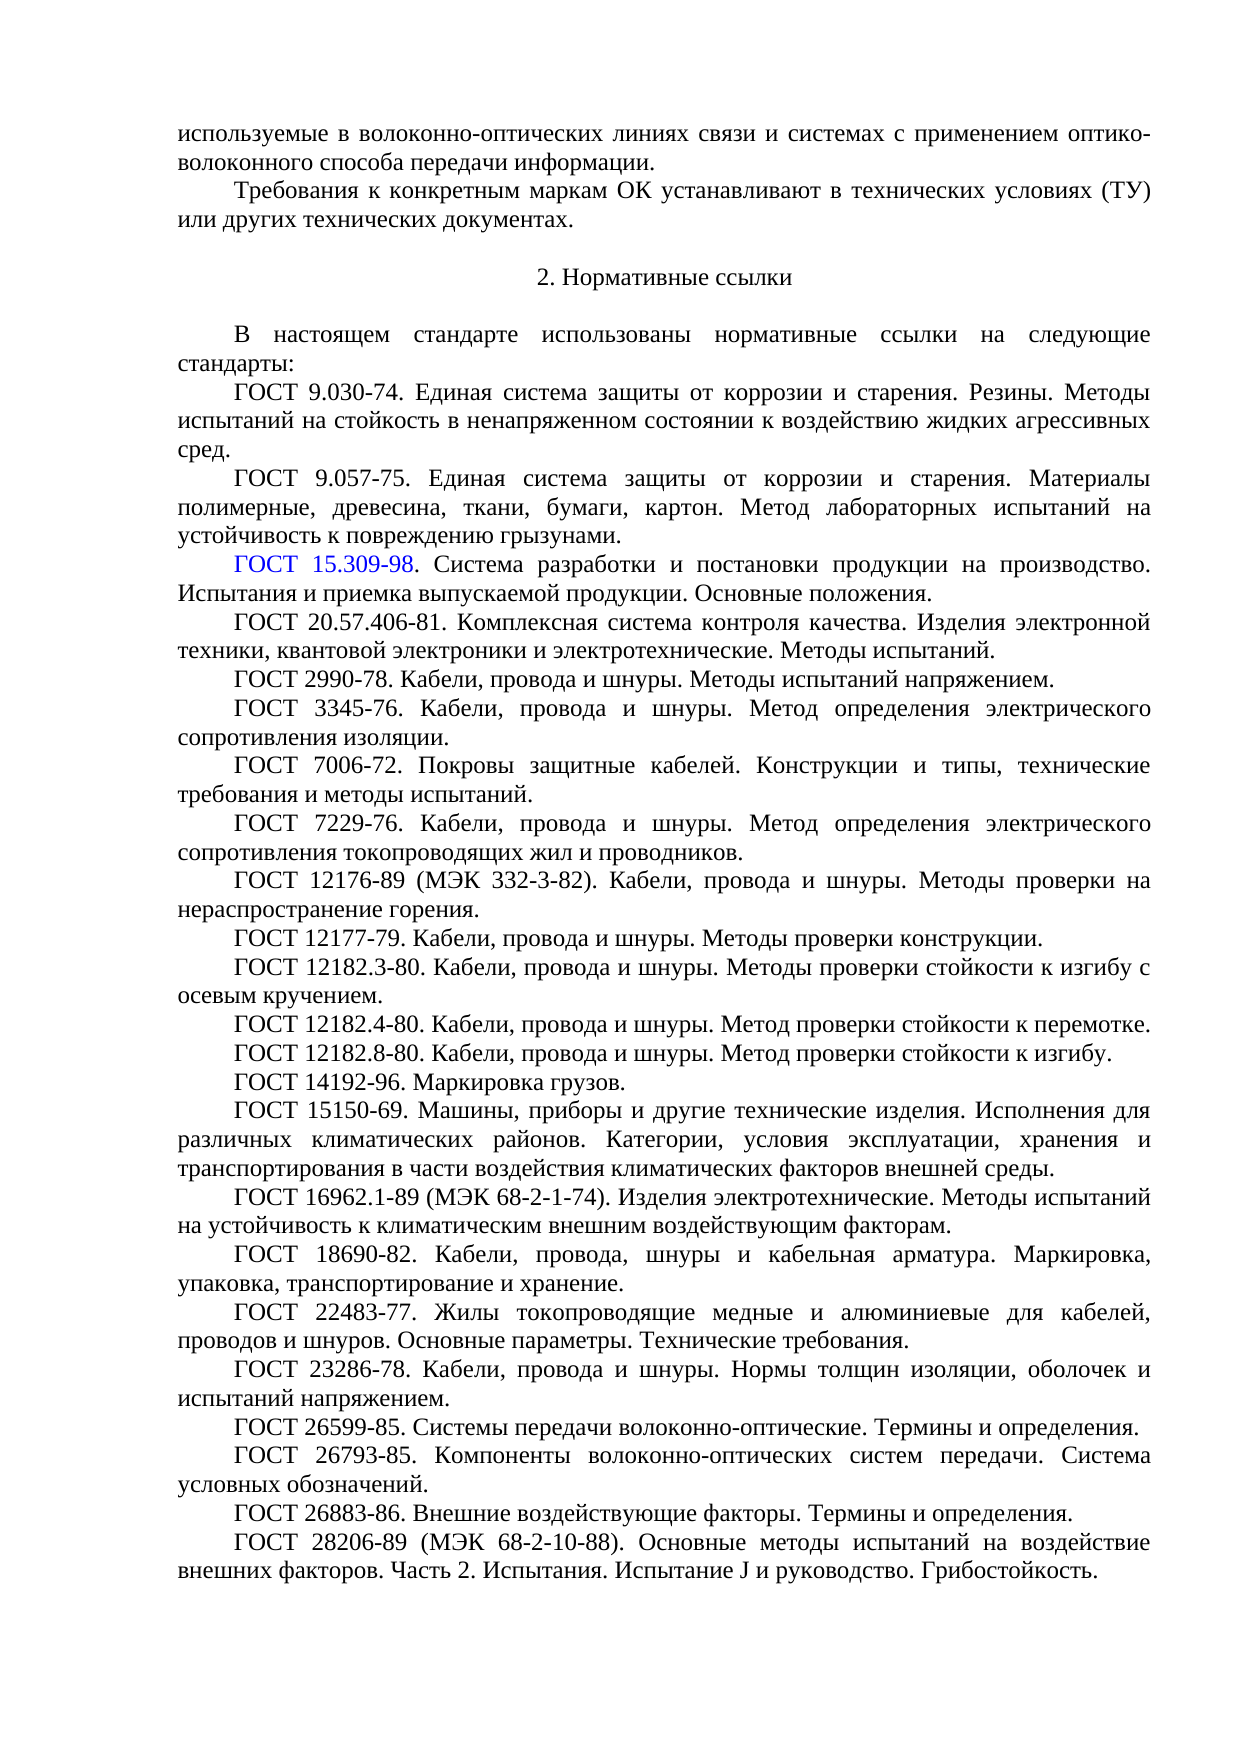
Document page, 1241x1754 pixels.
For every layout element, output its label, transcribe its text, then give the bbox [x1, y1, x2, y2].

text ГОСТ 14192-96. Маркировка грузов. [177, 1067, 1152, 1096]
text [177, 118, 1152, 176]
text ГОСТ 18690-82. Кабели, провода, шнуры и кабельная арматура. Маркировка, упаковка, транспортирование и хранение. [177, 1239, 1152, 1297]
text ГОСТ 20.57.406-81. Комплексная система контроля качества. Изделия электронной техники, квантовой электроники и электротехнические. Методы испытаний. [177, 607, 1152, 664]
text ГОСТ 15150-69. Машины, приборы и другие технические изделия. Исполнения для различных климатических районов. Категории, условия эксплуатации, хранения и транспортирования в части воздействия климатических факторов внешней среды. [177, 1096, 1152, 1182]
text 2. Нормативные ссылки [177, 262, 1152, 291]
text ГОСТ 12182.3-80. Кабели, провода и шнуры. Методы проверки стойкости к изгибу с осевым кручением. [177, 952, 1152, 1009]
text ГОСТ 26883-86. Внешние воздействующие факторы. Термины и определения. [177, 1498, 1152, 1527]
text ГОСТ 7006-72. Покровы защитные кабелей. Конструкции и типы, технические требования и методы испытаний. [177, 751, 1152, 808]
text В настоящем стандарте использованы нормативные ссылки на следующие стандарты: [177, 319, 1152, 377]
text ГОСТ 9.030-74. Единая система защиты от коррозии и старения. Резины. Методы испытаний на стойкость в ненапряженном состоянии к воздействию жидких агрессивных сред. [177, 377, 1152, 463]
text ГОСТ 22483-77. Жилы токопроводящие медные и алюминиевые для кабелей, проводов и шнуров. Основные параметры. Технические требования. [177, 1297, 1152, 1354]
text ГОСТ 28206-89 (МЭК 68-2-10-88). Основные методы испытаний на воздействие внешних факторов. Часть 2. Испытания. Испытание J и руководство. Грибостойкость. [177, 1527, 1152, 1584]
text ГОСТ 9.057-75. Единая система защиты от коррозии и старения. Материалы полимерные, древесина, ткани, бумаги, картон. Метод лабораторных испытаний на устойчивость к повреждению грызунами. [177, 463, 1152, 549]
text ГОСТ 26599-85. Системы передачи волоконно-оптические. Термины и определения. [177, 1412, 1152, 1441]
text ГОСТ 12177-79. Кабели, провода и шнуры. Методы проверки конструкции. [177, 923, 1152, 952]
text Требования к конкретным маркам ОК устанавливают в технических условиях (ТУ) или других технических документах. [177, 176, 1152, 233]
text ГОСТ 23286-78. Кабели, провода и шнуры. Нормы толщин изоляции, оболочек и испытаний напряжением. [177, 1354, 1152, 1412]
text ГОСТ 15.309-98. Система разработки и постановки продукции на производство. Испытания и приемка выпускаемой продукции. Основные положения. [177, 549, 1152, 607]
text ГОСТ 7229-76. Кабели, провода и шнуры. Метод определения электрического сопротивления токопроводящих жил и проводников. [177, 808, 1152, 866]
text ГОСТ 12176-89 (МЭК 332-3-82). Кабели, провода и шнуры. Методы проверки на нераспространение горения. [177, 866, 1152, 923]
text ГОСТ 12182.4-80. Кабели, провода и шнуры. Метод проверки стойкости к перемотке. [177, 1009, 1152, 1038]
text ГОСТ 16962.1-89 (МЭК 68-2-1-74). Изделия электротехнические. Методы испытаний на устойчивость к климатическим внешним воздействующим факторам. [177, 1182, 1152, 1239]
text ГОСТ 12182.8-80. Кабели, провода и шнуры. Метод проверки стойкости к изгибу. [177, 1038, 1152, 1067]
text ГОСТ 2990-78. Кабели, провода и шнуры. Методы испытаний напряжением. [177, 664, 1152, 693]
text ГОСТ 26793-85. Компоненты волоконно-оптических систем передачи. Система условных обозначений. [177, 1441, 1152, 1498]
text ГОСТ 3345-76. Кабели, провода и шнуры. Метод определения электрического сопротивления изоляции. [177, 693, 1152, 751]
